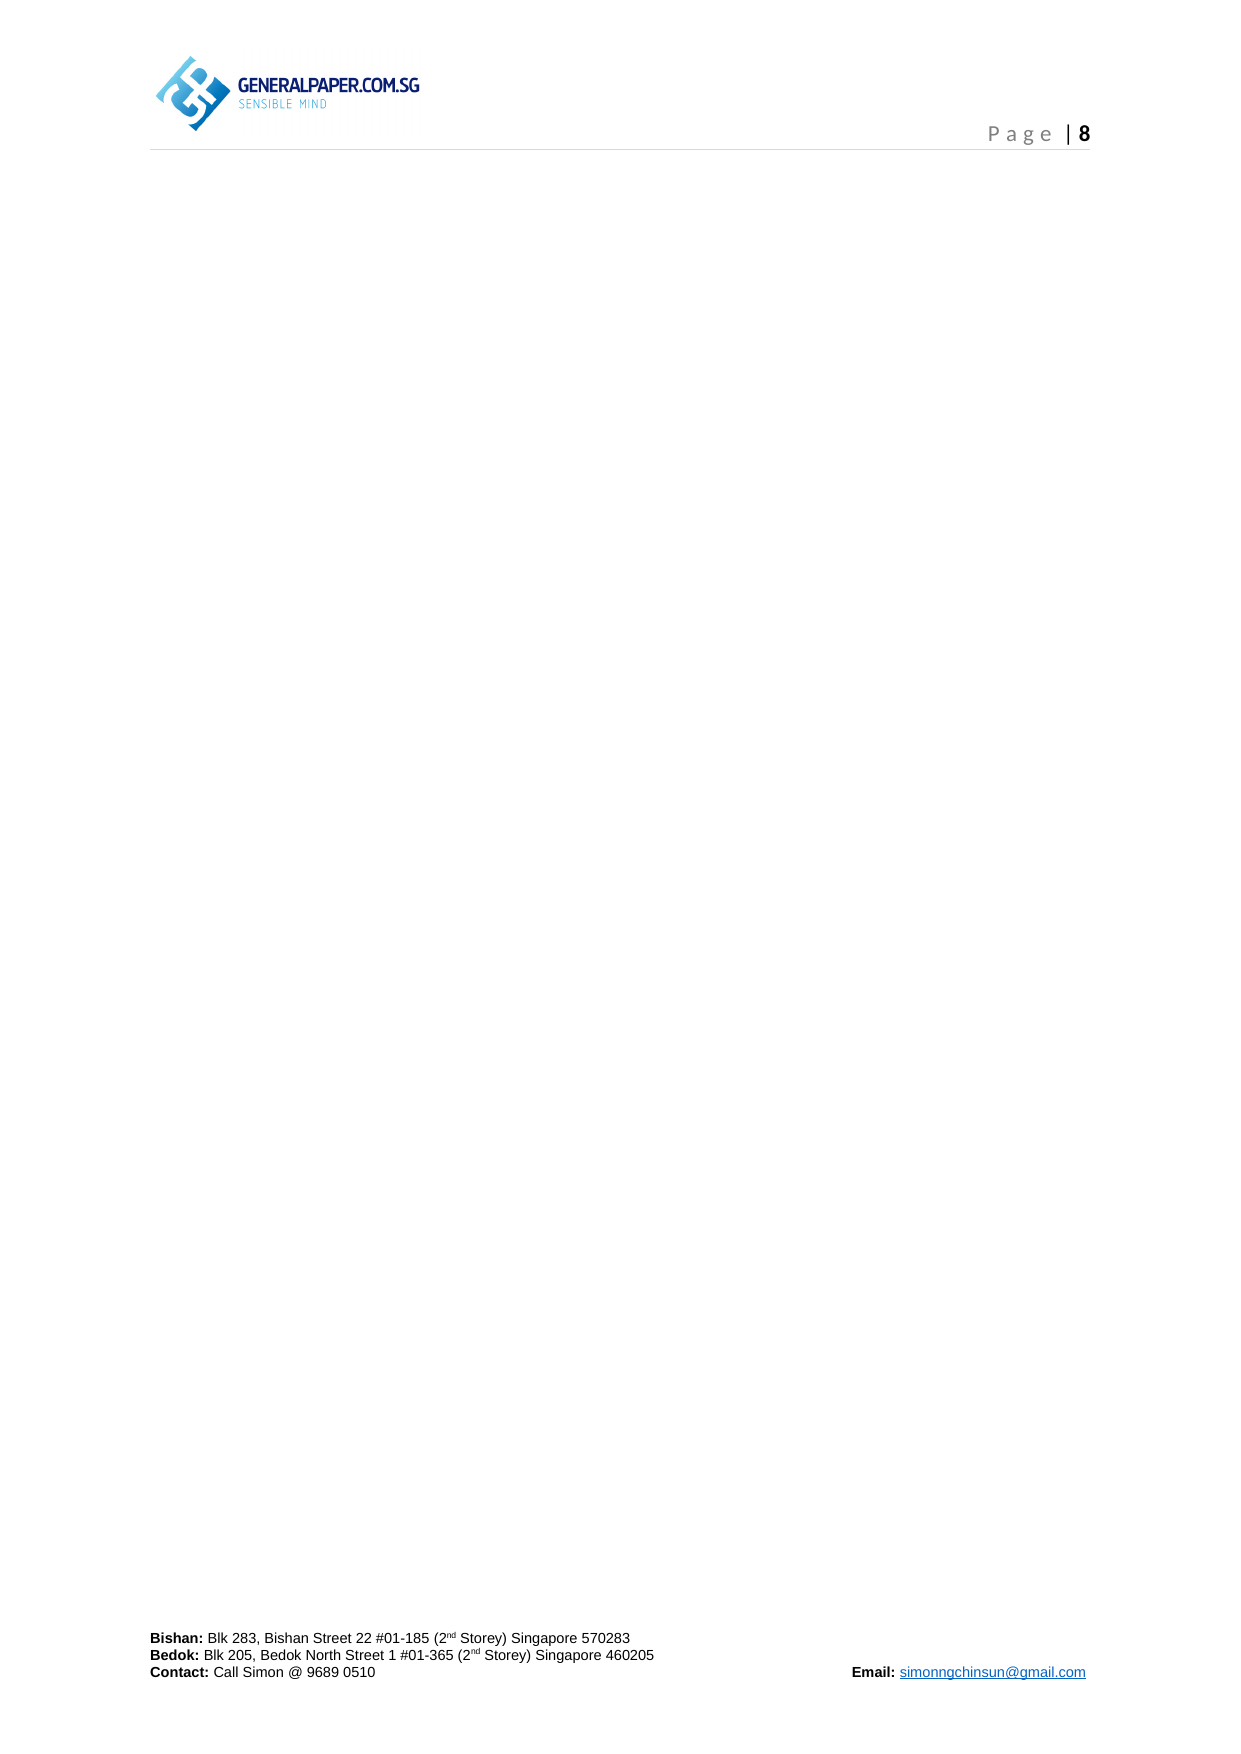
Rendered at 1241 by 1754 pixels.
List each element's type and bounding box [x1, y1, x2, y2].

picture [150, 44, 427, 142]
